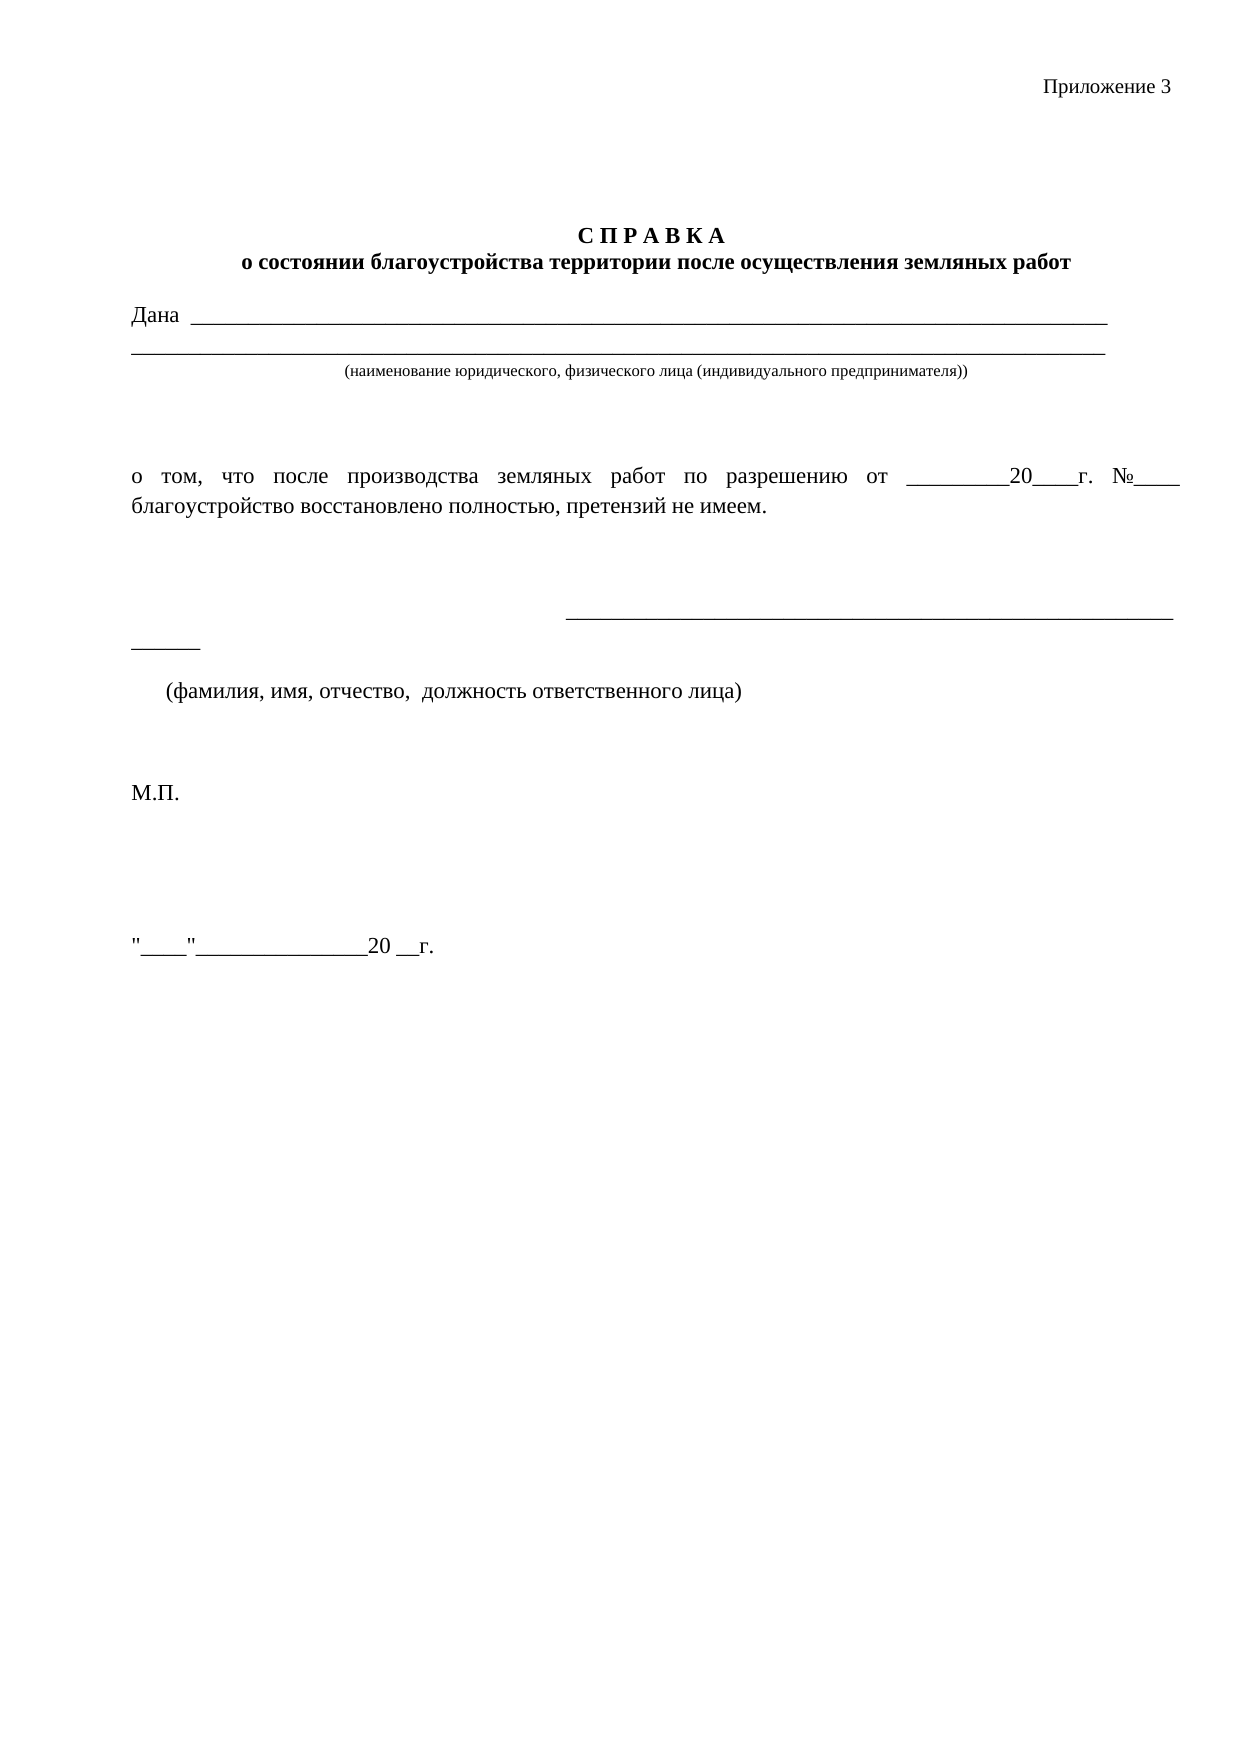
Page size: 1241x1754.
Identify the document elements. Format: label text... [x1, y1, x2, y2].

text "____"_______________20 __г. [131, 932, 1181, 959]
text о состоянии благоустройства территории после осуществления земляных работ [131, 248, 1181, 274]
text С П Р А В К А [131, 222, 1171, 248]
text М.П. [131, 779, 1181, 806]
text ___________________________________________________________ [131, 596, 1181, 652]
text Дана ________________________________________________________________________________ _____________________________________________________________________________________ [131, 301, 1181, 357]
text о том, что после производства земляных работ по разрешению от _________20____г. №____ благоустройство восстановлено полностью, претензий не имеем. [131, 462, 1181, 518]
text (фамилия, имя, отчество, должность ответственного лица) [131, 677, 1181, 703]
text Приложение 3 [637, 74, 1171, 98]
text (наименование юридического, физического лица (индивидуального предпринимателя)) [131, 361, 1181, 380]
